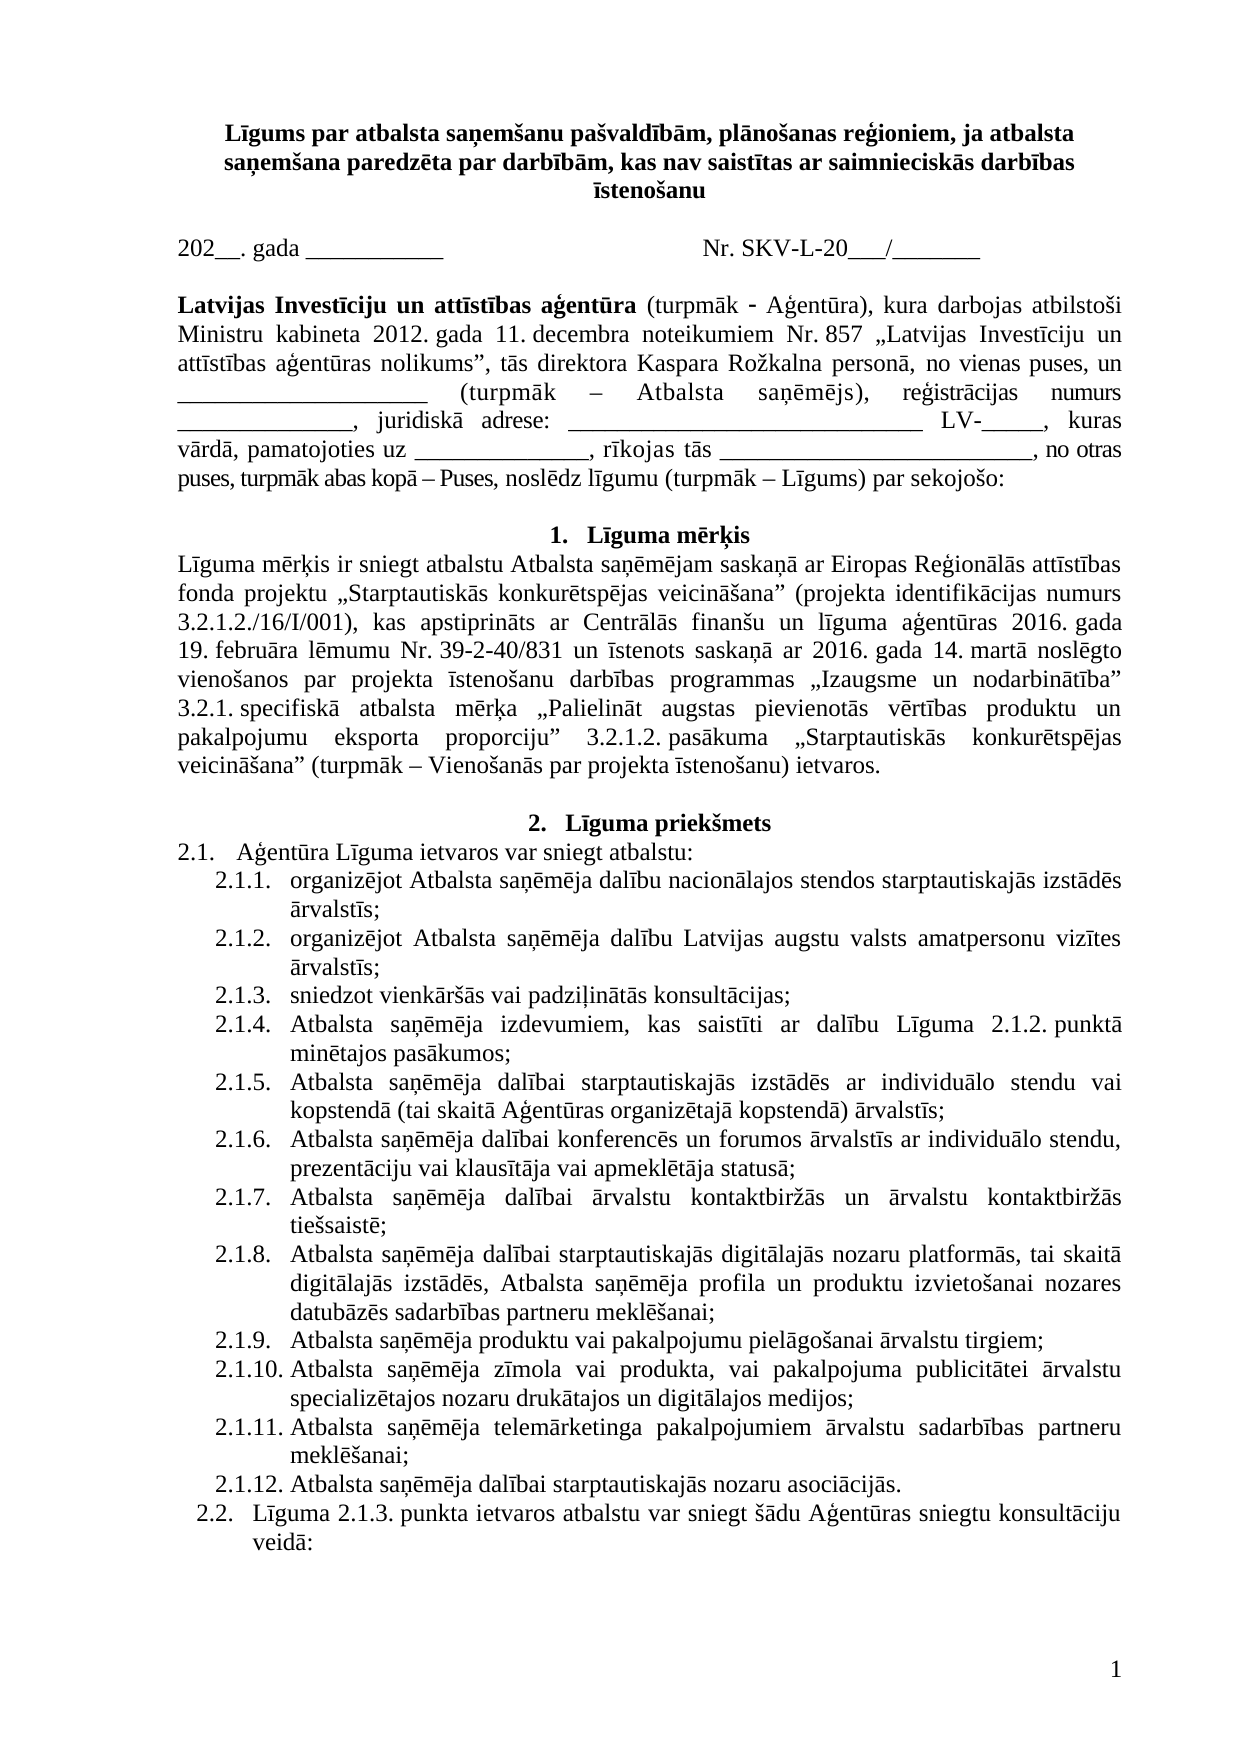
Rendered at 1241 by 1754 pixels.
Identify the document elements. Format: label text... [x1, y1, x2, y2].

list Atbalsta saņēmēja telemārketinga pakalpojumiem ārvalstu sadarbības partneru meklēšanai; [215, 1412, 1122, 1469]
list Atbalsta saņēmēja produktu vai pakalpojumu pielāgošanai ārvalstu tirgiem; [215, 1326, 1122, 1354]
list Atbalsta saņēmēja zīmola vai produkta, vai pakalpojuma publicitātei ārvalstu specializētajos nozaru drukātajos un digitālajos medijos; [215, 1354, 1122, 1412]
list Atbalsta saņēmēja dalībai starptautiskajās izstādēs ar individuālo stendu vai kopstendā (tai skaitā Aģentūras organizētajā kopstendā) ārvalstīs; [215, 1067, 1122, 1124]
list Atbalsta saņēmēja izdevumiem, kas saistīti ar dalību Līguma 2.1.2. punktā minētajos pasākumos; [215, 1009, 1122, 1067]
list Atbalsta saņēmēja dalībai konferencēs un forumos ārvalstīs ar individuālo stendu, prezentāciju vai klausītāja vai apmeklētāja statusā; [215, 1124, 1122, 1182]
list sniedzot vienkāršās vai padziļinātās konsultācijas; [215, 981, 1122, 1009]
list Līguma mērķis [177, 521, 1122, 549]
list Līguma 2.1.3. punkta ietvaros atbalstu var sniegt šādu Aģentūras sniegtu konsultāciju veidā: [196, 1498, 1122, 1556]
list Atbalsta saņēmēja dalībai ārvalstu kontaktbiržās un ārvalstu kontaktbiržās tiešsaistē; [215, 1182, 1122, 1239]
list organizējot Atbalsta saņēmēja dalību nacionālajos stendos starptautiskajās izstādēs ārvalstīs; [215, 866, 1122, 923]
text Līguma mērķis ir sniegt atbalstu Atbalsta saņēmējam saskaņā ar Eiropas Reģionālās attīstības fonda projektu „Starptautiskās konkurētspējas veicināšana” (projekta identifikācijas numurs 3.2.1.2./16/I/001), kas apstiprināts ar Centrālās finanšu un līguma aģentūras 2016. gada 19. februāra lēmumu Nr. 39-2-40/831 un īstenots saskaņā ar 2016. gada 14. martā noslēgto vienošanos par projekta īstenošanu darbības programmas „Izaugsme un nodarbinātība” 3.2.1. specifiskā atbalsta mērķa „Palielināt augstas pievienotās vērtības produktu un pakalpojumu eksporta proporciju” 3.2.1.2. pasākuma „Starptautiskās konkurētspējas veicināšana” (turpmāk – Vienošanās par projekta īstenošanu) ietvaros. [177, 549, 1122, 779]
list Atbalsta saņēmēja dalībai starptautiskajās digitālajās nozaru platformās, tai skaitā digitālajās izstādēs, Atbalsta saņēmēja profila un produktu izvietošanai nozares datubāzēs sadarbības partneru meklēšanai; [215, 1239, 1122, 1326]
list organizējot Atbalsta saņēmēja dalību Latvijas augstu valsts amatpersonu vizītes ārvalstīs; [215, 923, 1122, 981]
list Aģentūra Līguma ietvaros var sniegt atbalstu: [177, 837, 1122, 866]
text Līgums par atbalsta saņemšanu pašvaldībām, plānošanas reģioniem, ja atbalsta saņemšana paredzēta par darbībām, kas nav saistītas ar saimnieciskās darbības īstenošanu [177, 118, 1122, 204]
list Līguma priekšmets [177, 808, 1122, 837]
text 202__. gada ___________ Nr. SKV-L-20___/_______ [177, 233, 1122, 291]
text Latvijas Investīciju un attīstības aģentūra (turpmāk Aģentūra), kura darbojas atbilstoši Ministru kabineta 2012. gada 11. decembra noteikumiem Nr. 857 „Latvijas Investīciju un attīstības aģentūras nolikums”, tās direktora Kaspara Rožkalna personā, no vienas puses, un ____________________ (turpmāk – Atbalsta saņēmējs), reģistrācijas numurs ______________, juridiskā adrese: _____________________________ LV-_____, kuras vārdā, pamatojoties uz ______________, rīkojas tās _________________________, no otras puses, turpmāk abas kopā – Puses, noslēdz līgumu (turpmāk – Līgums) par sekojošo: [177, 291, 1122, 492]
list Atbalsta saņēmēja dalībai starptautiskajās nozaru asociācijās. [215, 1469, 1122, 1498]
